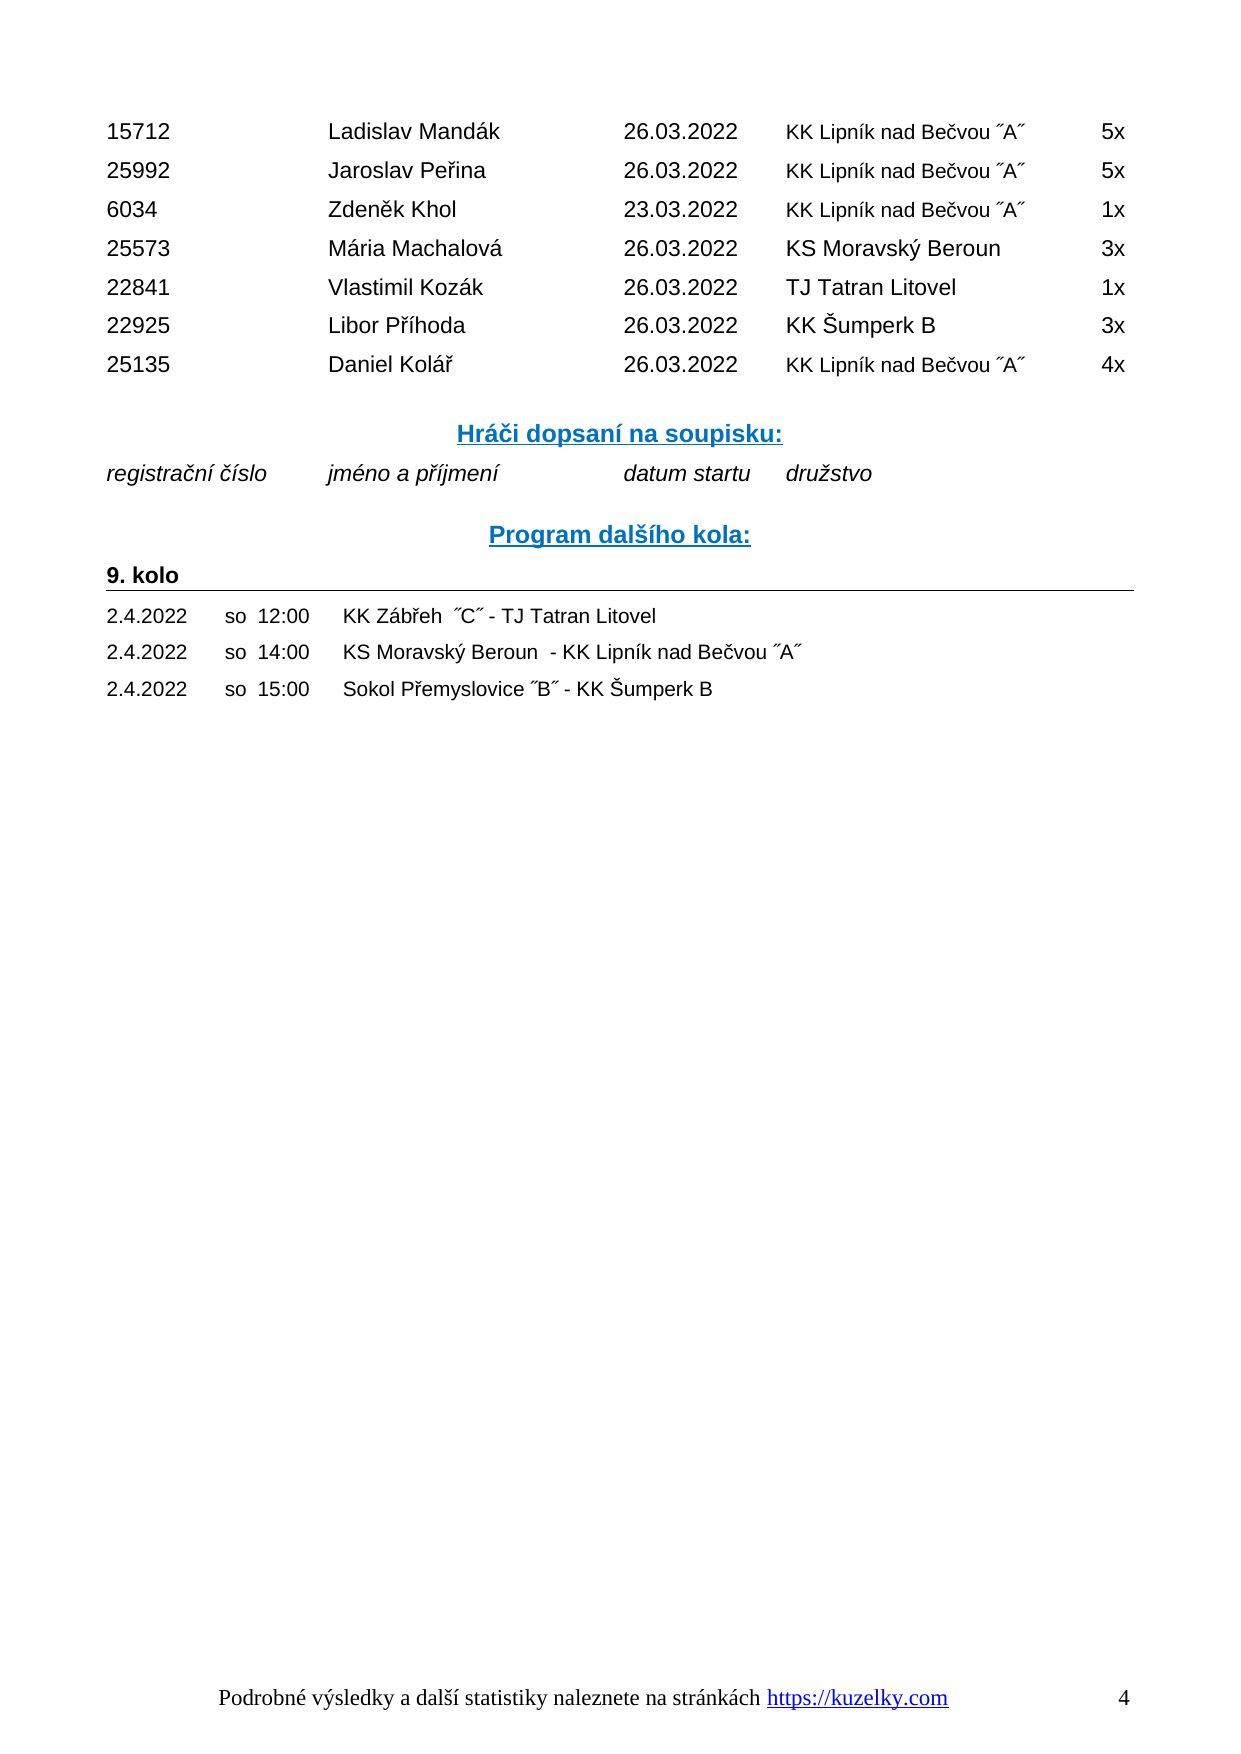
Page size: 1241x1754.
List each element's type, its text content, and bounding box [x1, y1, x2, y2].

text 2.4.2022 so 15:00 Sokol Přemyslovice ˝B˝ - KK Šumperk B [106, 677, 1134, 701]
text 25573 Mária Machalová 26.03.2022 KS Moravský Beroun 3x [106, 235, 1134, 261]
text 2.4.2022 so 14:00 KS Moravský Beroun - KK Lipník nad Bečvou ˝A˝ [106, 640, 1134, 664]
text registrační číslo jméno a příjmení datum startu družstvo [106, 460, 1134, 486]
text 9. kolo [106, 562, 1134, 590]
text 22841 Vlastimil Kozák 26.03.2022 TJ Tatran Litovel 1x [106, 273, 1134, 300]
text 15712 Ladislav Mandák 26.03.2022 KK Lipník nad Bečvou ˝A˝ 5x [106, 118, 1134, 144]
text 25992 Jaroslav Peřina 26.03.2022 KK Lipník nad Bečvou ˝A˝ 5x [106, 157, 1134, 183]
text 25135 Daniel Kolář 26.03.2022 KK Lipník nad Bečvou ˝A˝ 4x [106, 351, 1134, 378]
text 6034 Zdeněk Khol 23.03.2022 KK Lipník nad Bečvou ˝A˝ 1x [106, 196, 1134, 222]
text 2.4.2022 so 12:00 KK Zábřeh ˝C˝ - TJ Tatran Litovel [106, 604, 1134, 628]
text Hráči dopsaní na soupisku: [94, 390, 1145, 448]
text Program dalšího kola: [94, 521, 1145, 549]
text 22925 Libor Příhoda 26.03.2022 KK Šumperk B 3x [106, 312, 1134, 339]
